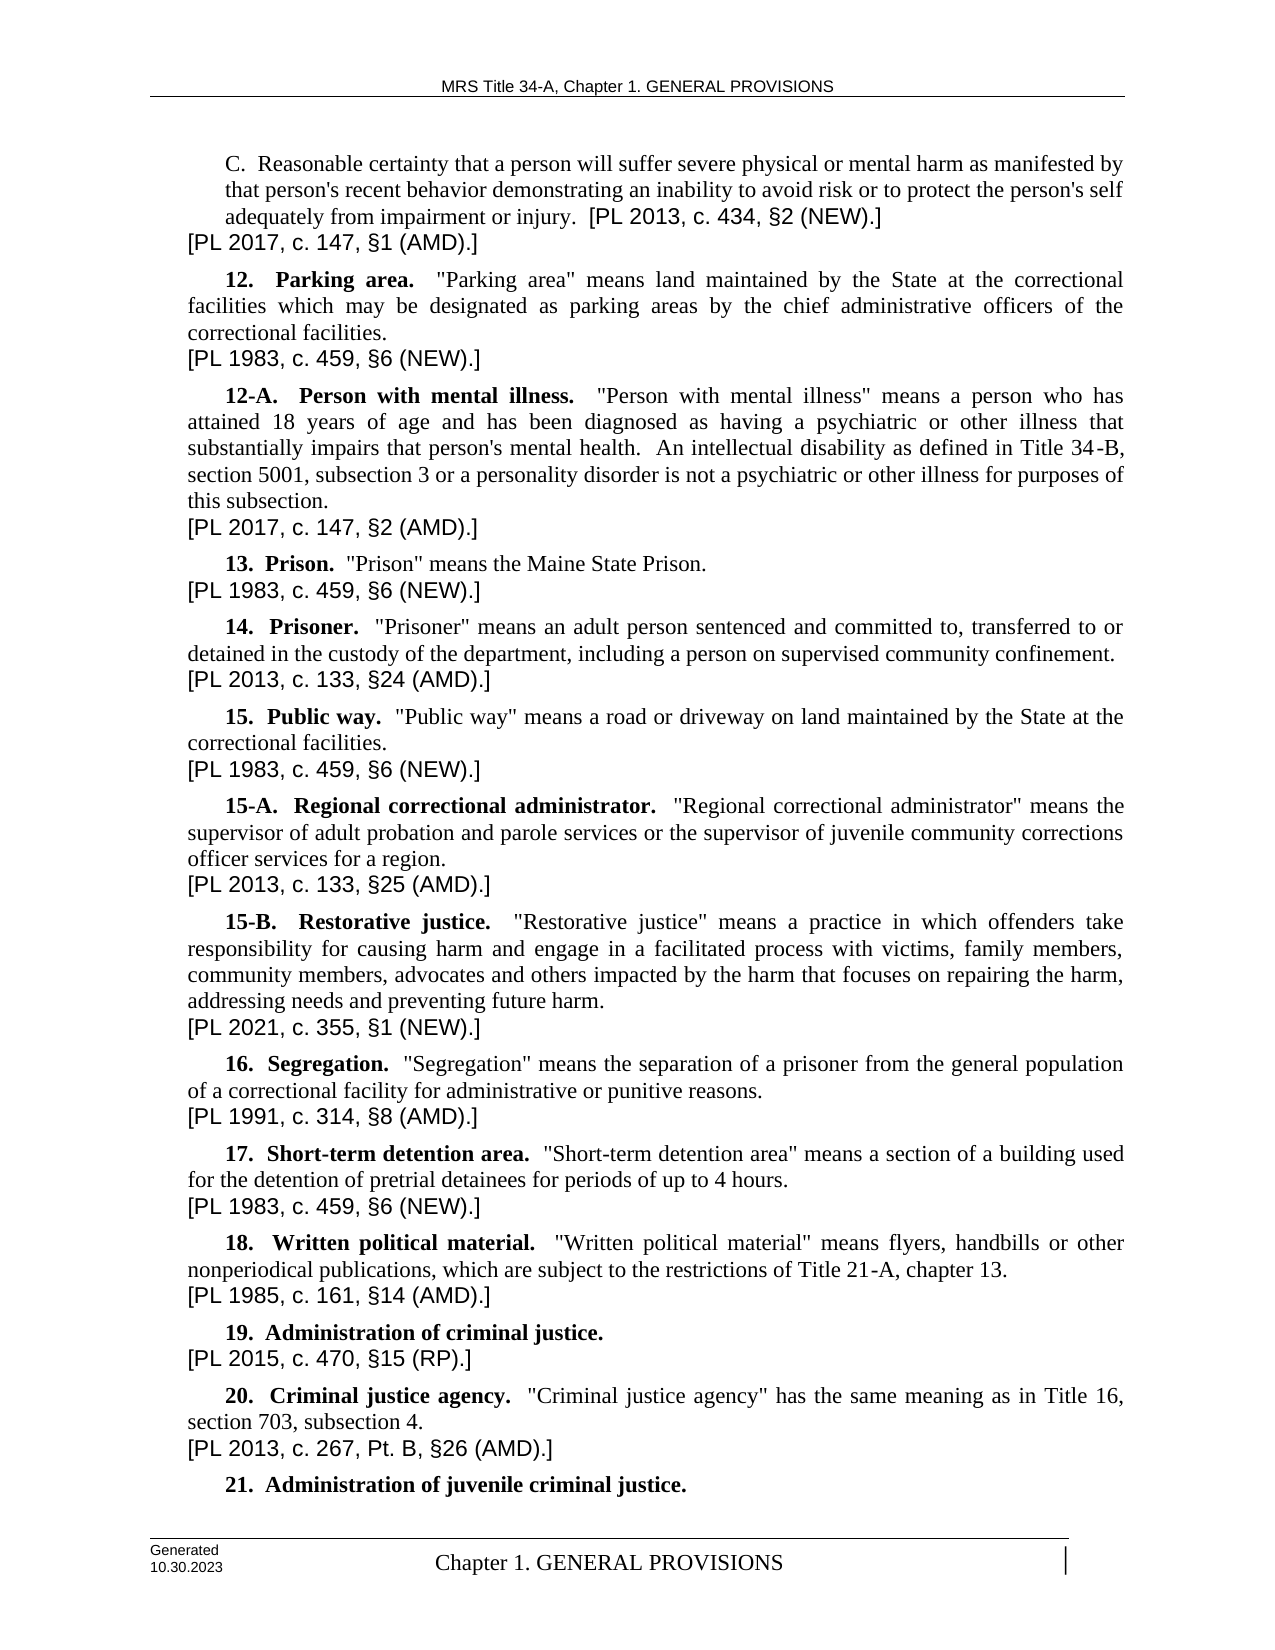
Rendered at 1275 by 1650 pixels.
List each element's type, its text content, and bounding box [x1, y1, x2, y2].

text [PL 2017, c. 147, §2 (AMD).] [187, 513, 1125, 540]
text 13. Prison. "Prison" means the Maine State Prison. [187, 550, 1125, 577]
text 14. Prisoner. "Prisoner" means an adult person sentenced and committed to, transferred to or detained in the custody of the department, including a person on supervised community confinement. [187, 613, 1125, 666]
text 15-B. Restorative justice. "Restorative justice" means a practice in which offenders take responsibility for causing harm and engage in a facilitated process with victims, family members, community members, advocates and others impacted by the harm that focuses on repairing the harm, addressing needs and preventing future harm. [187, 908, 1125, 1014]
text [PL 1983, c. 459, §6 (NEW).] [187, 1193, 1125, 1219]
text [PL 2013, c. 133, §25 (AMD).] [187, 871, 1125, 898]
text 15. Public way. "Public way" means a road or driveway on land maintained by the State at the correctional facilities. [187, 703, 1125, 756]
text [PL 2017, c. 147, §1 (AMD).] [187, 229, 1125, 256]
text [PL 1983, c. 459, §6 (NEW).] [187, 756, 1125, 782]
text [PL 2013, c. 267, Pt. B, §26 (AMD).] [187, 1435, 1125, 1461]
text 12. Parking area. "Parking area" means land maintained by the State at the correctional facilities which may be designated as parking areas by the chief administrative officers of the correctional facilities. [187, 266, 1125, 345]
text C. Reasonable certainty that a person will suffer severe physical or mental harm as manifested by that person's recent behavior demonstrating an inability to avoid risk or to protect the person's self adequately from impairment or injury. [PL 2013, c. 434, §2 (NEW).] [225, 150, 1125, 229]
text [PL 1991, c. 314, §8 (AMD).] [187, 1103, 1125, 1129]
text 15-A. Regional correctional administrator. "Regional correctional administrator" means the supervisor of adult probation and parole services or the supervisor of juvenile community corrections officer services for a region. [187, 792, 1125, 871]
text [PL 1985, c. 161, §14 (AMD).] [187, 1282, 1125, 1308]
text [PL 2021, c. 355, §1 (NEW).] [187, 1014, 1125, 1040]
text 20. Criminal justice agency. "Criminal justice agency" has the same meaning as in Title 16, section 703, subsection 4. [187, 1382, 1125, 1435]
text 16. Segregation. "Segregation" means the separation of a prisoner from the general population of a correctional facility for administrative or punitive reasons. [187, 1050, 1125, 1103]
text [PL 2013, c. 133, §24 (AMD).] [187, 666, 1125, 692]
text 19. Administration of criminal justice. [187, 1319, 1125, 1345]
text 18. Written political material. "Written political material" means flyers, handbills or other nonperiodical publications, which are subject to the restrictions of Title 21‑A, chapter 13. [187, 1229, 1125, 1282]
text [PL 1983, c. 459, §6 (NEW).] [187, 577, 1125, 603]
text [PL 1983, c. 459, §6 (NEW).] [187, 345, 1125, 371]
text 21. Administration of juvenile criminal justice. [187, 1471, 1125, 1498]
text [PL 2015, c. 470, §15 (RP).] [187, 1345, 1125, 1372]
text 17. Short-term detention area. "Short-term detention area" means a section of a building used for the detention of pretrial detainees for periods of up to 4 hours. [187, 1140, 1125, 1193]
text 12-A. Person with mental illness. "Person with mental illness" means a person who has attained 18 years of age and has been diagnosed as having a psychiatric or other illness that substantially impairs that person's mental health. An intellectual disability as defined in Title 34‑B, section 5001, subsection 3 or a personality disorder is not a psychiatric or other illness for purposes of this subsection. [187, 382, 1125, 513]
